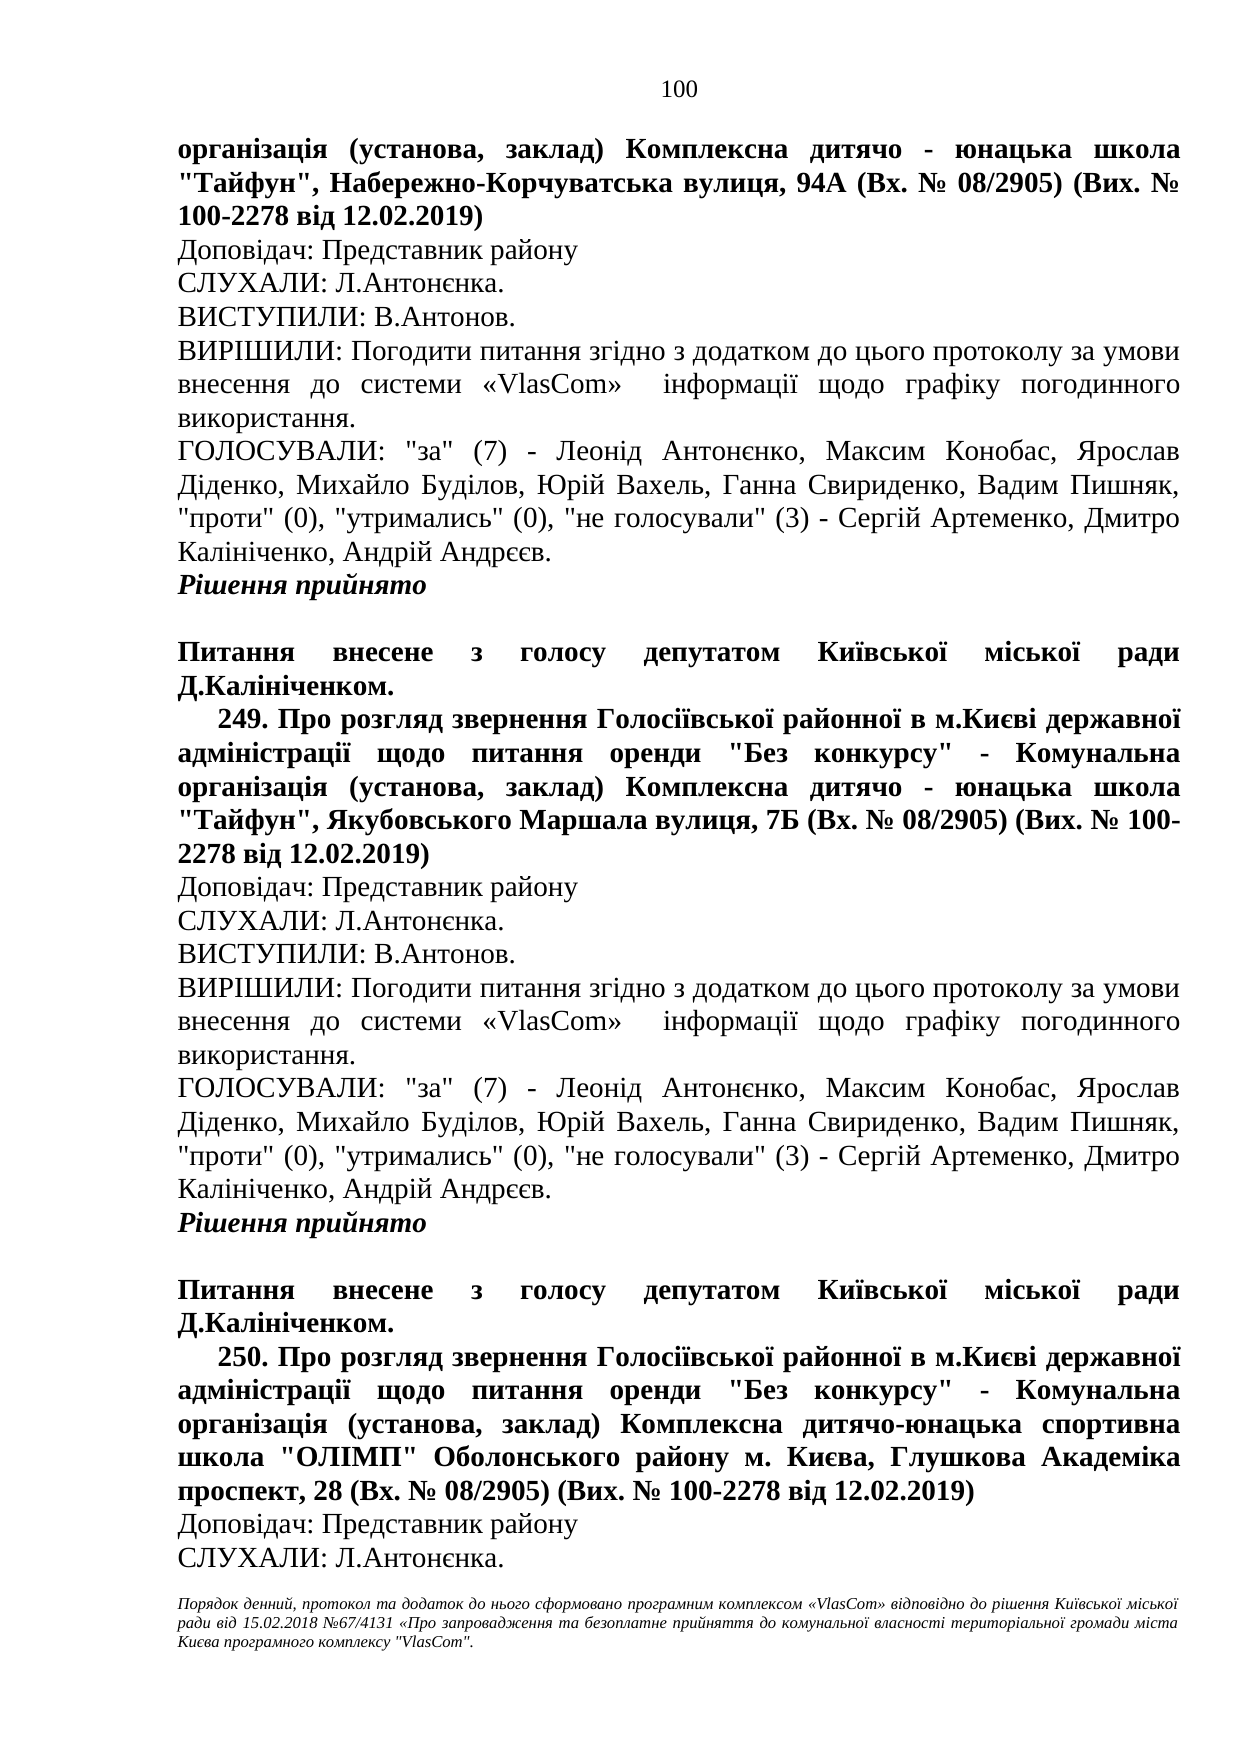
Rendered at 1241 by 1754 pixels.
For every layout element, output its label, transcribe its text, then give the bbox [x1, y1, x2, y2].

text Доповідач: Представник району [177, 232, 1181, 266]
text СЛУХАЛИ: Л.Антонєнка. [177, 1540, 1181, 1574]
text ВИСТУПИЛИ: В.Антонов. [177, 936, 1181, 970]
text Рішення прийнято [177, 567, 1181, 601]
text Рішення прийнято [177, 1205, 1181, 1238]
text Доповідач: Представник району [177, 869, 1181, 903]
text СЛУХАЛИ: Л.Антонєнка. [177, 903, 1181, 936]
text СЛУХАЛИ: Л.Антонєнка. [177, 266, 1181, 299]
text ВИСТУПИЛИ: В.Антонов. [177, 299, 1181, 333]
text 250. Про розгляд звернення Голосіївської районної в м.Києві державної адміністрації щодо питання оренди "Без конкурсу" - Комунальна організація (установа, заклад) Комплексна дитячо-юнацька спортивна школа "ОЛІМП" Оболонського району м. Києва, Глушкова Академіка проспект, 28 (Вх. № 08/2905) (Вих. № 100-2278 від 12.02.2019) [177, 1339, 1181, 1507]
text Питання внесене з голосу депутатом Київської міської ради Д.Калініченком. [177, 1272, 1181, 1339]
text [177, 131, 1181, 232]
text 249. Про розгляд звернення Голосіївської районної в м.Києві державної адміністрації щодо питання оренди "Без конкурсу" - Комунальна організація (установа, заклад) Комплексна дитячо - юнацька школа "Тайфун", Якубовського Маршала вулиця, 7Б (Вх. № 08/2905) (Вих. № 100-2278 від 12.02.2019) [177, 702, 1181, 869]
text Доповідач: Представник району [177, 1507, 1181, 1540]
text Питання внесене з голосу депутатом Київської міської ради Д.Калініченком. [177, 634, 1181, 702]
